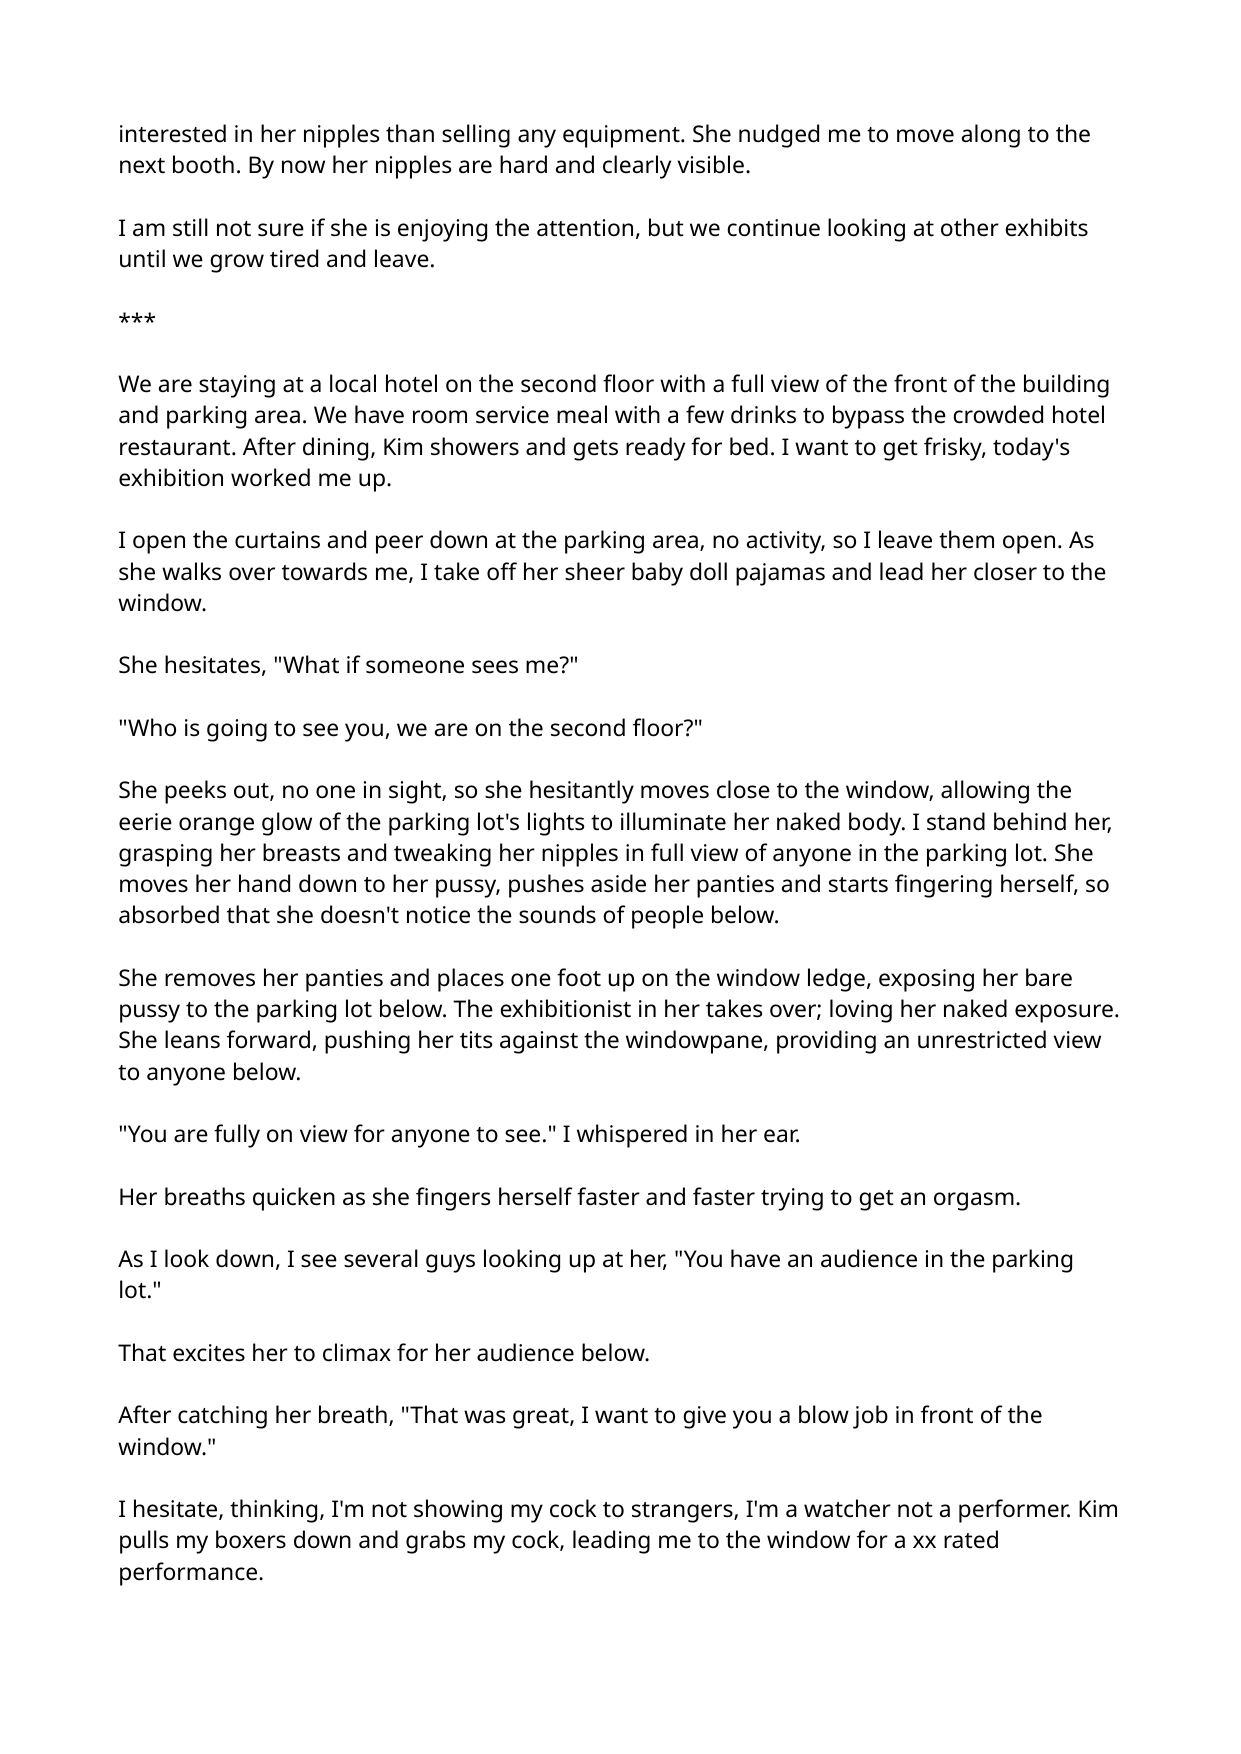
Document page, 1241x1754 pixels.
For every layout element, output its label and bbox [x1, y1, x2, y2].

text [118, 118, 1122, 1618]
